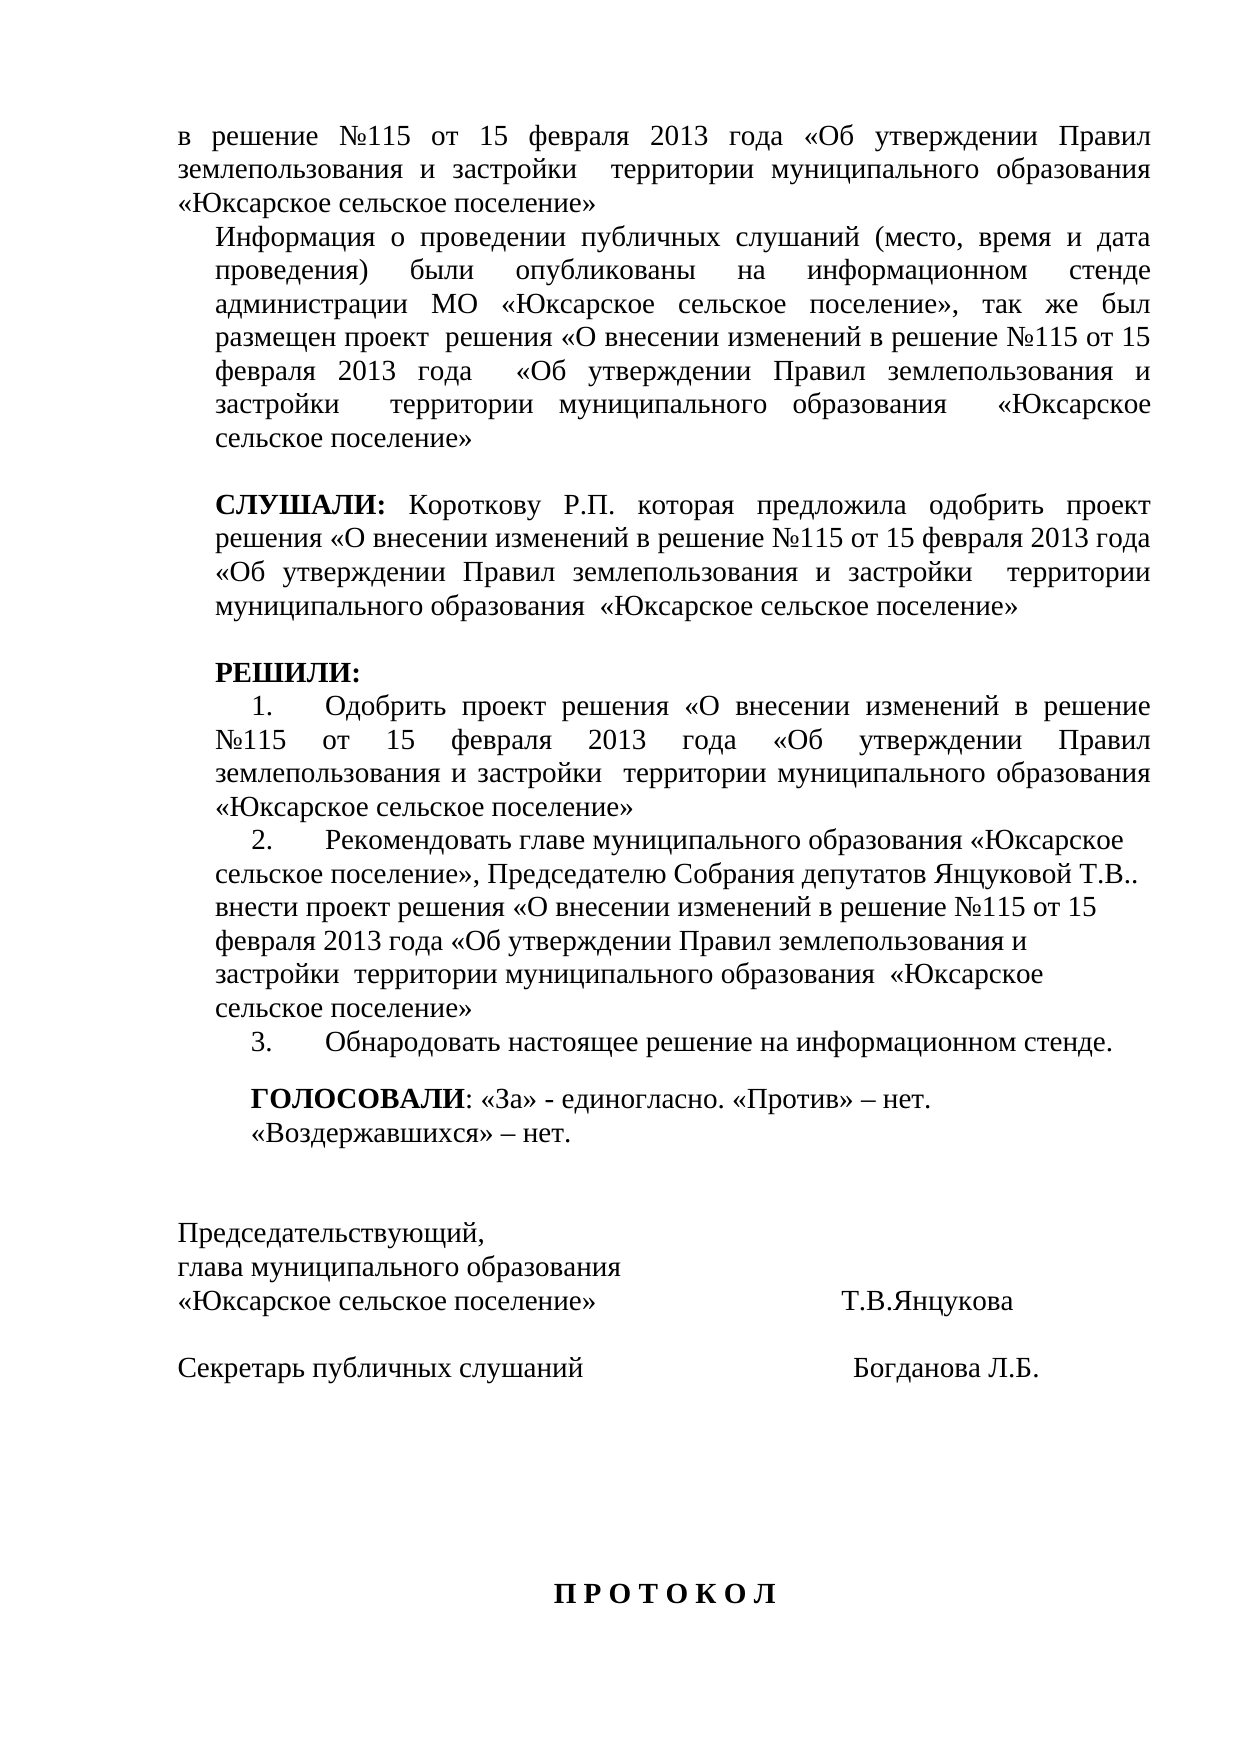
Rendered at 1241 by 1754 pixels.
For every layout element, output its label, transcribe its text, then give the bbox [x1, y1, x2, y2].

text Информация о проведении публичных слушаний (место, время и дата проведения) были опубликованы на информационном стенде администрации МО «Юксарское сельское поселение», так же был размещен проект решения «О внесении изменений в решение №115 от 15 февраля 2013 года «Об утверждении Правил землепользования и застройки территории муниципального образования «Юксарское сельское поселение» [215, 219, 1152, 453]
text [177, 118, 1152, 219]
text ГОЛОСОВАЛИ: «За» - единогласно. «Против» – нет. «Воздержавшихся» – нет. [251, 1081, 1152, 1148]
text глава муниципального образования [177, 1249, 1152, 1283]
text 3. Обнародовать настоящее решение на информационном стенде. [251, 1024, 1152, 1057]
text РЕШИЛИ: 1. Одобрить проект решения «О внесении изменений в решение №115 от 15 февраля 2013 года «Об утверждении Правил землепользования и застройки территории муниципального образования «Юксарское сельское поселение» [215, 655, 1152, 822]
text Председательствующий, [177, 1216, 1152, 1249]
text П Р О Т О К О Л [177, 1576, 1152, 1609]
text СЛУШАЛИ: Короткову Р.П. которая предложила одобрить проект решения «О внесении изменений в решение №115 от 15 февраля 2013 года «Об утверждении Правил землепользования и застройки территории муниципального образования «Юксарское сельское поселение» [215, 487, 1152, 621]
text «Юксарское сельское поселение» Т.В.Янцукова [177, 1283, 1152, 1316]
text 2. Рекомендовать главе муниципального образования «Юксарское сельское поселение», Председателю Собрания депутатов Янцуковой Т.В.. внести проект решения «О внесении изменений в решение №115 от 15 февраля 2013 года «Об утверждении Правил землепользования и застройки территории муниципального образования «Юксарское сельское поселение» [215, 822, 1152, 1024]
subtitle Секретарь публичных слушаний Богданова Л.Б. [177, 1350, 1202, 1383]
